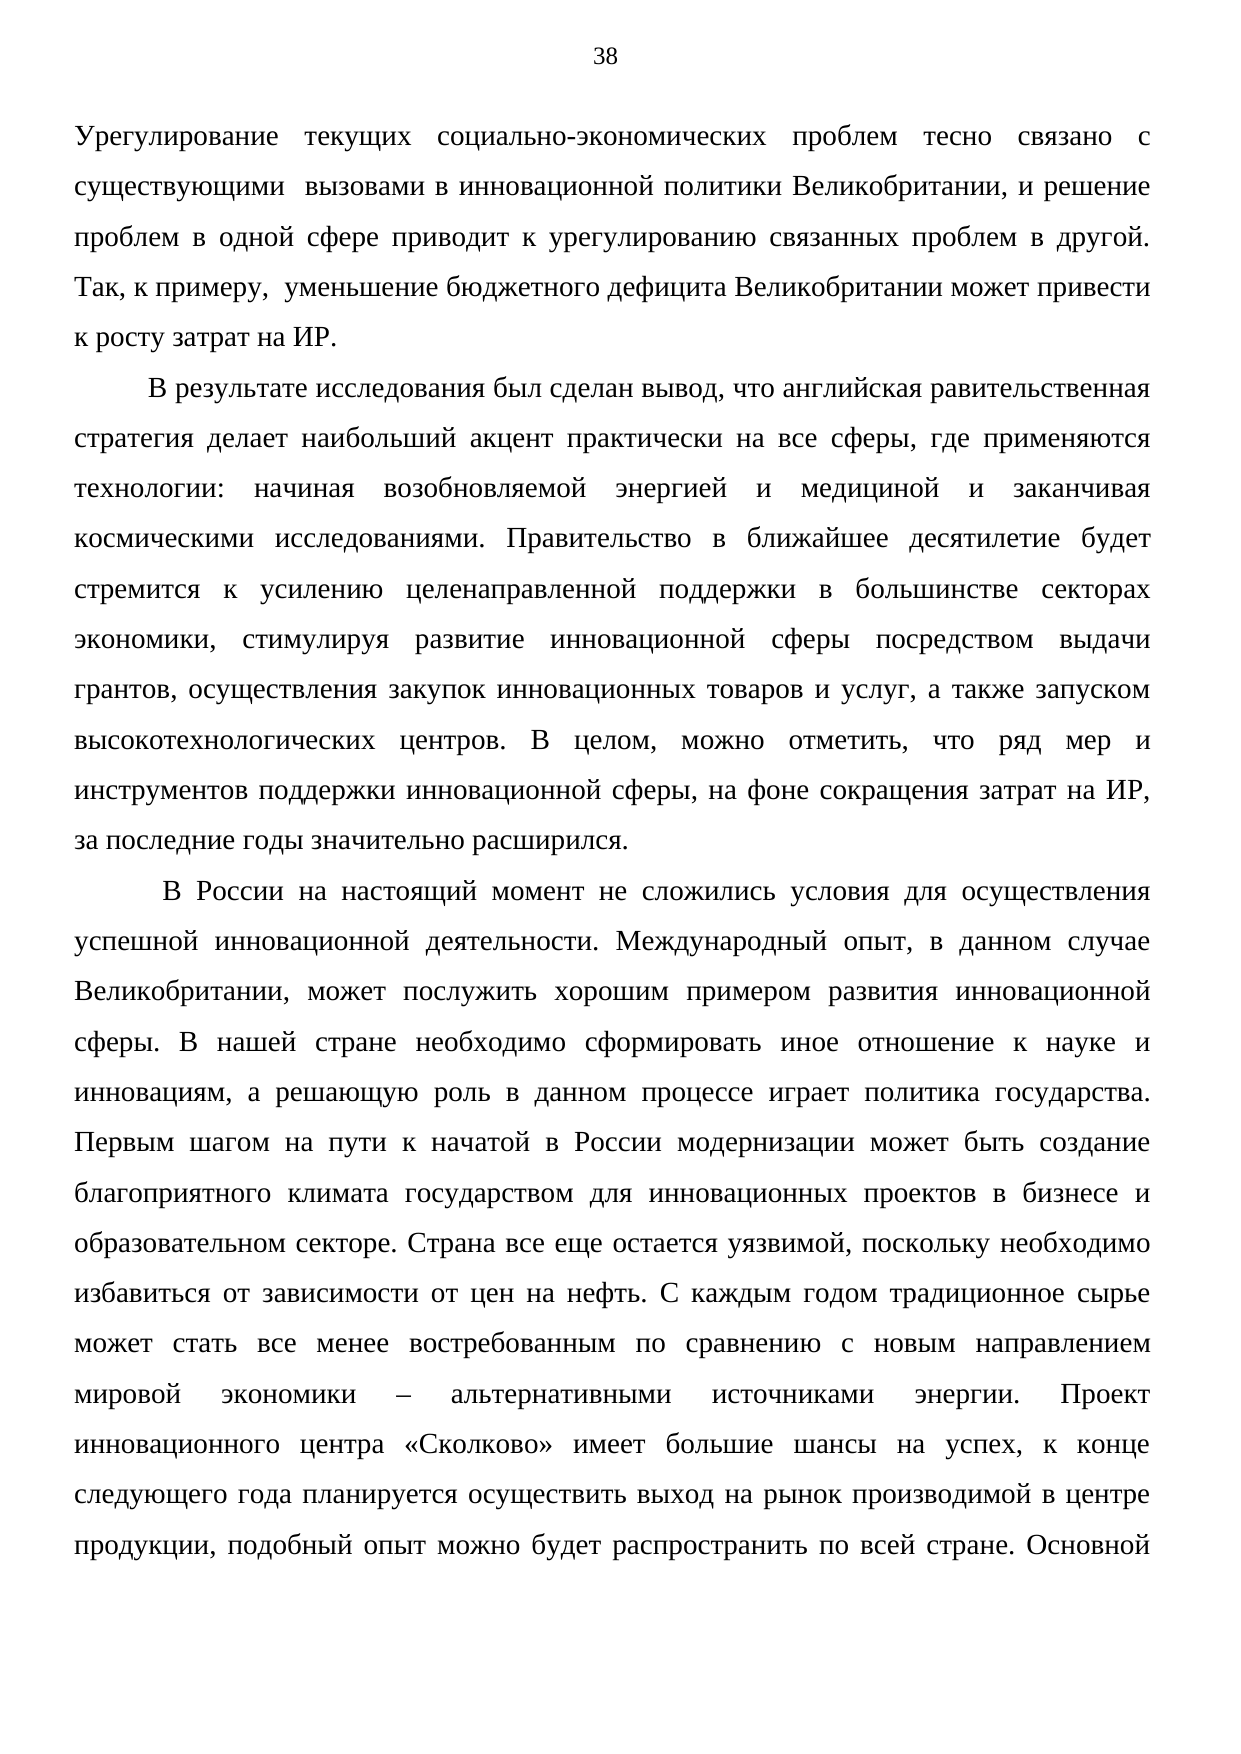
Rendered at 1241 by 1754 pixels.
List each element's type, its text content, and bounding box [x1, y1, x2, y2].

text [74, 118, 1152, 353]
text В результате исследования был сделан вывод, что английская равительственная стратегия делает наибольший акцент практически на все сферы, где применяются технологии: начиная возобновляемой энергией и медициной и заканчивая космическими исследованиями. Правительство в ближайшее десятилетие будет стремится к усилению целенаправленной поддержки в большинстве секторах экономики, стимулируя развитие инновационной сферы посредством выдачи грантов, осуществления закупок инновационных товаров и услуг, а также запуском высокотехнологических центров. В целом, можно отметить, что ряд мер и инструментов поддержки инновационной сферы, на фоне сокращения затрат на ИР, за последние годы значительно расширился. [74, 370, 1152, 856]
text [74, 873, 1152, 1560]
